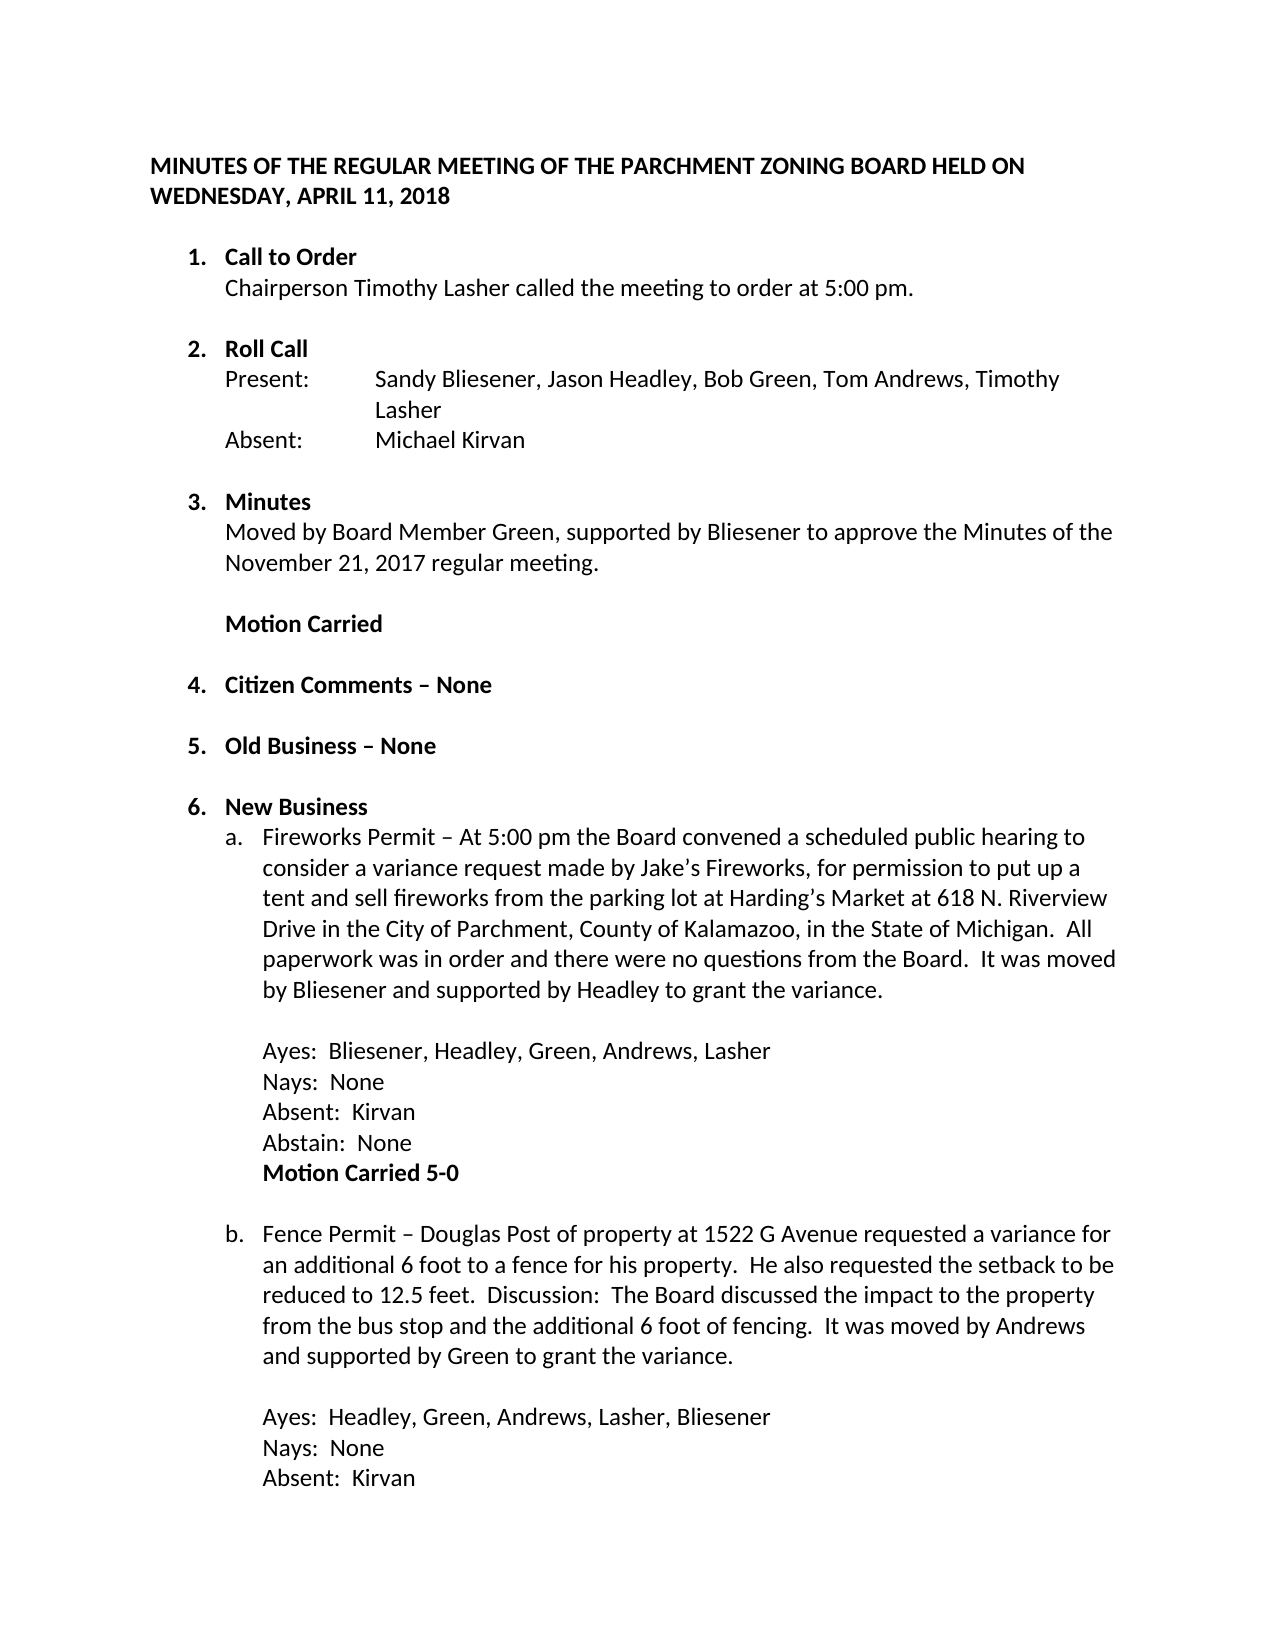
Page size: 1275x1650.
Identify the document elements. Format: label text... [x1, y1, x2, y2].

text Absent: Kirvan [262, 1462, 1125, 1493]
list Call to Order [187, 242, 1125, 272]
list Fence Permit – Douglas Post of property at 1522 G Avenue requested a variance for an additional 6 foot to a fence for his property. He also requested the setback to be reduced to 12.5 feet. Discussion: The Board discussed the impact to the property from the bus stop and the additional 6 foot of fencing. It was moved by Andrews and supported by Green to grant the variance. [225, 1218, 1125, 1371]
text Motion Carried [225, 608, 1125, 638]
list Roll Call [187, 333, 1125, 364]
list New Business [187, 791, 1125, 821]
text Present: Sandy Bliesener, Jason Headley, Bob Green, Tom Andrews, Timothy Lasher [225, 364, 1125, 425]
list Old Business – None [187, 730, 1125, 760]
text Moved by Board Member Green, supported by Bliesener to approve the Minutes of the November 21, 2017 regular meeting. [225, 516, 1125, 577]
text Ayes: Bliesener, Headley, Green, Andrews, Lasher [262, 1004, 1125, 1066]
text Abstain: None [262, 1127, 1125, 1157]
text Nays: None [262, 1432, 1125, 1462]
text Absent: Kirvan [262, 1096, 1125, 1127]
list Citizen Comments – None [187, 669, 1125, 699]
list Minutes [187, 486, 1125, 516]
text Nays: None [262, 1066, 1125, 1096]
text Motion Carried 5-0 [262, 1157, 1125, 1188]
text Absent: Michael Kirvan [150, 425, 1125, 455]
text Ayes: Headley, Green, Andrews, Lasher, Bliesener [262, 1401, 1125, 1432]
list Fireworks Permit – At 5:00 pm the Board convened a scheduled public hearing to consider a variance request made by Jake’s Fireworks, for permission to put up a tent and sell fireworks from the parking lot at Harding’s Market at 618 N. Riverview Drive in the City of Parchment, County of Kalamazoo, in the State of Michigan. All paperwork was in order and there were no questions from the Board. It was moved by Bliesener and supported by Headley to grant the variance. [225, 821, 1125, 1004]
text Chairperson Timothy Lasher called the meeting to order at 5:00 pm. [225, 272, 1125, 303]
text MINUTES OF THE REGULAR MEETING OF THE PARCHMENT ZONING BOARD HELD ON WEDNESDAY, APRIL 11, 2018 [150, 150, 1125, 211]
